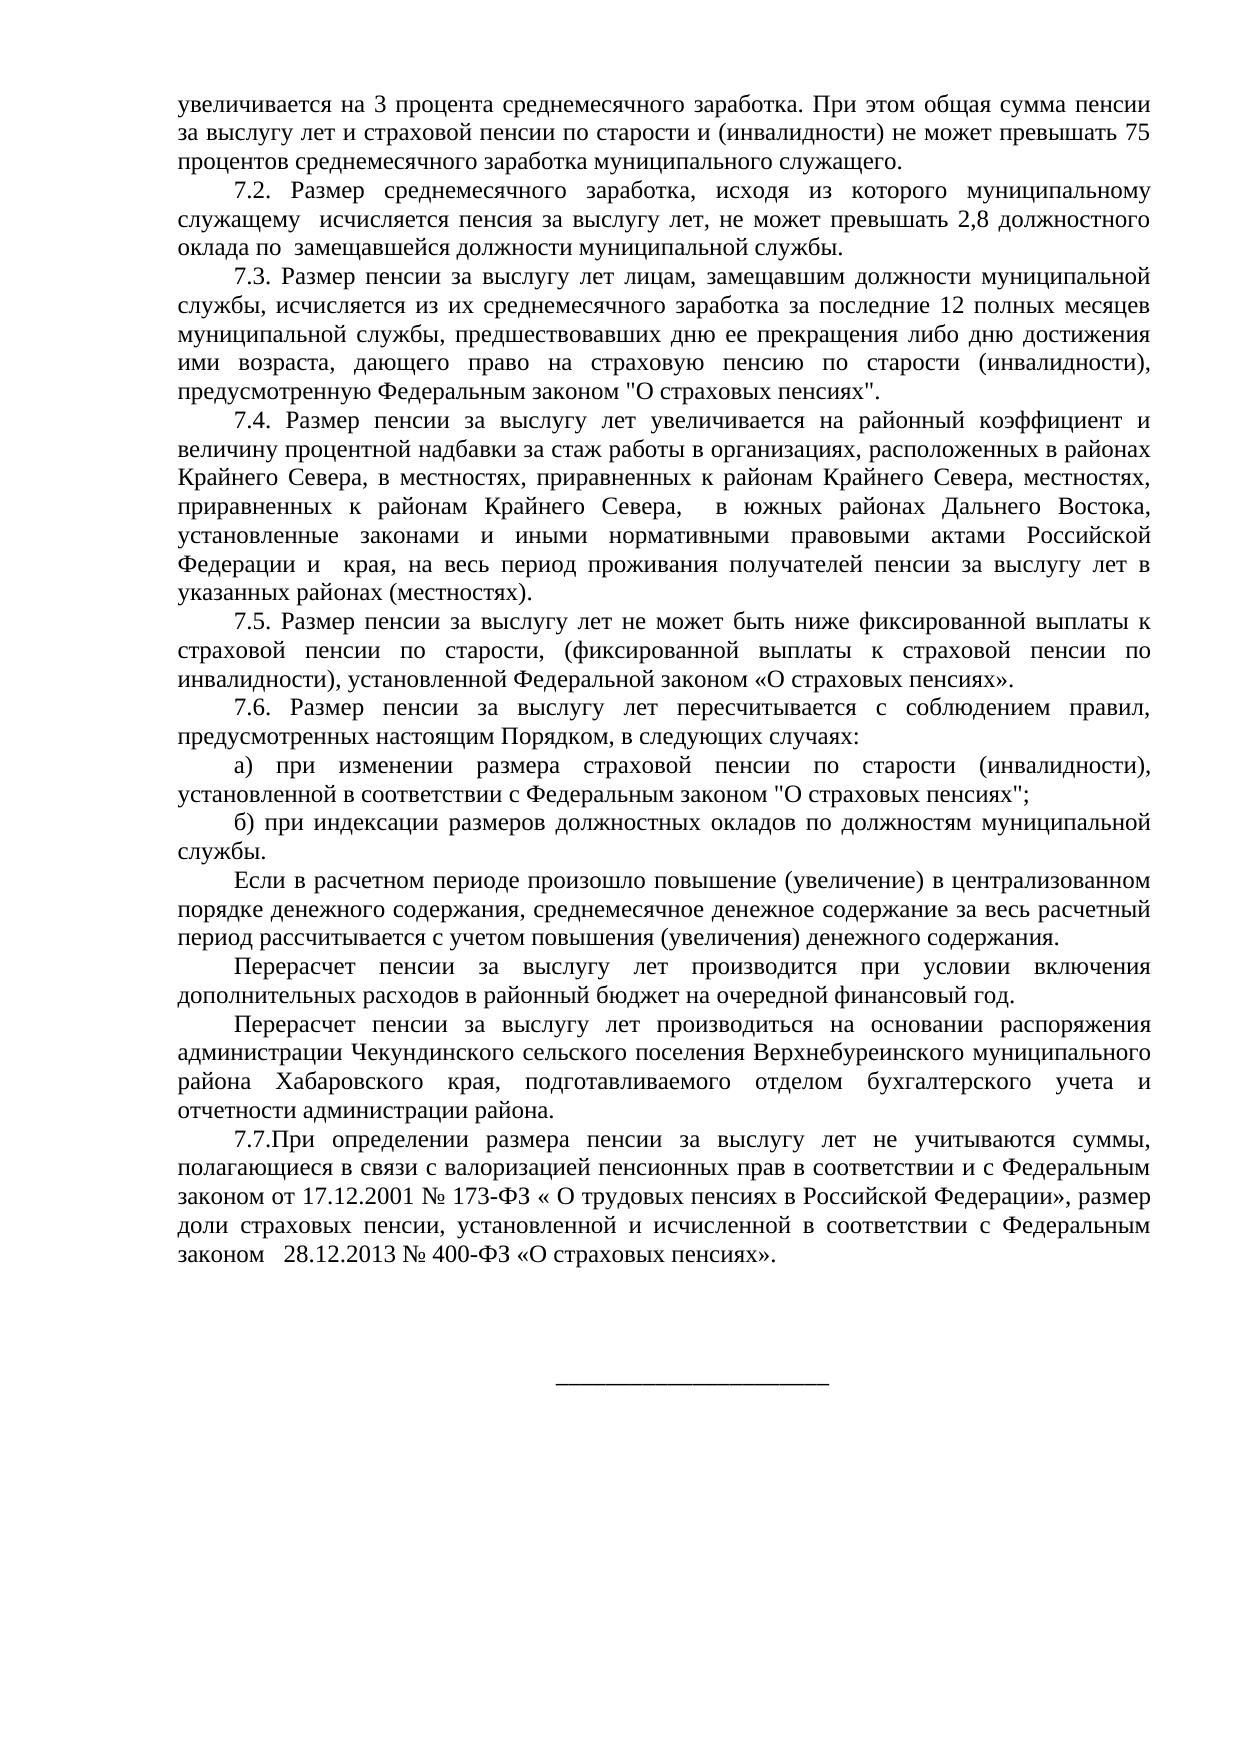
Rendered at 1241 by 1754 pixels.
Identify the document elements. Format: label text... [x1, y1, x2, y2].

text 7.4. Размер пенсии за выслугу лет увеличивается на районный коэффициент и величину процентной надбавки за стаж работы в организациях, расположенных в районах Крайнего Севера, в местностях, приравненных к районам Крайнего Севера, местностях, приравненных к районам Крайнего Севера, в южных районах Дальнего Востока, установленные законами и иными нормативными правовыми актами Российской Федерации и края, на весь период проживания получателей пенсии за выслугу лет в указанных районах (местностях). [177, 405, 1152, 606]
text 7.3. Размер пенсии за выслугу лет лицам, замещавшим должности муниципальной службы, исчисляется из их среднемесячного заработка за последние 12 полных месяцев муниципальной службы, предшествовавших дню ее прекращения либо дню достижения ими возраста, дающего право на страховую пенсию по старости (инвалидности), предусмотренную Федеральным законом "О страховых пенсиях". [177, 261, 1152, 405]
text Если в расчетном периоде произошло повышение (увеличение) в централизованном порядке денежного содержания, среднемесячное денежное содержание за весь расчетный период рассчитывается с учетом повышения (увеличения) денежного содержания. [177, 865, 1152, 951]
text б) при индексации размеров должностных окладов по должностям муниципальной службы. [177, 807, 1152, 865]
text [177, 89, 1152, 175]
text а) при изменении размера страховой пенсии по старости (инвалидности), установленной в соответствии с Федеральным законом "О страховых пенсиях"; [177, 750, 1152, 807]
text Перерасчет пенсии за выслугу лет производиться на основании распоряжения администрации Чекундинского сельского поселения Верхнебуреинского муниципального района Хабаровского края, подготавливаемого отделом бухгалтерского учета и отчетности администрации района. [177, 1009, 1152, 1124]
text 7.2. Размер среднемесячного заработка, исходя из которого муниципальному служащему исчисляется пенсия за выслугу лет, не может превышать 2,8 должностного оклада по замещавшейся должности муниципальной службы. [177, 175, 1152, 261]
text ______________________ [177, 1358, 1152, 1389]
text 7.7.При определении размера пенсии за выслугу лет не учитываются суммы, полагающиеся в связи с валоризацией пенсионных прав в соответствии и с Федеральным законом от 17.12.2001 № 173-ФЗ « О трудовых пенсиях в Российской Федерации», размер доли страховых пенсии, установленной и исчисленной в соответствии с Федеральным законом 28.12.2013 № 400-ФЗ «О страховых пенсиях». [177, 1124, 1152, 1267]
text 7.6. Размер пенсии за выслугу лет пересчитывается с соблюдением правил, предусмотренных настоящим Порядком, в следующих случаях: [177, 692, 1152, 750]
text Перерасчет пенсии за выслугу лет производится при условии включения дополнительных расходов в районный бюджет на очередной финансовый год. [177, 951, 1152, 1009]
text 7.5. Размер пенсии за выслугу лет не может быть ниже фиксированной выплаты к страховой пенсии по старости, (фиксированной выплаты к страховой пенсии по инвалидности), установленной Федеральной законом «О страховых пенсиях». [177, 606, 1152, 692]
